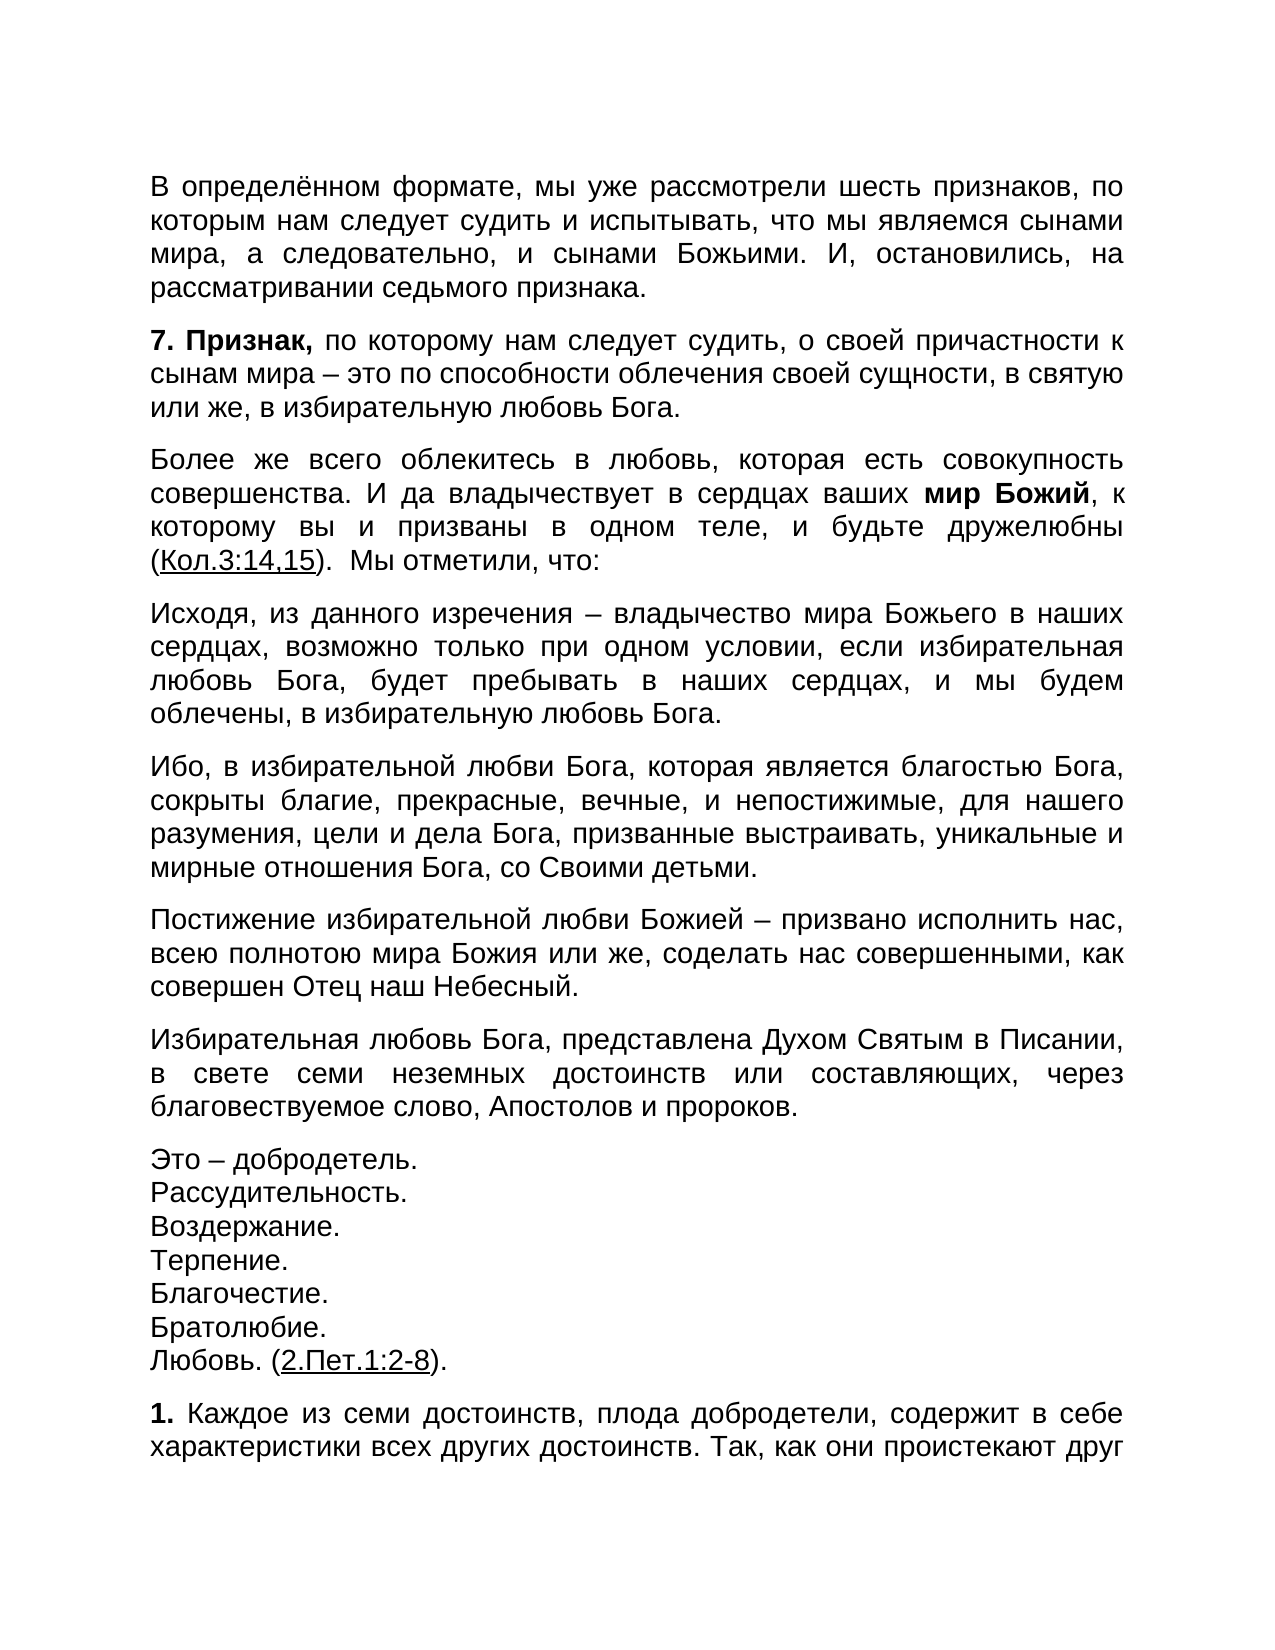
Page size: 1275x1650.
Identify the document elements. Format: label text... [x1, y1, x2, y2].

text Воздержание. [150, 1209, 1125, 1242]
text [150, 1396, 1125, 1463]
text Избирательная любовь Бога, представлена Духом Святым в Писании, в свете семи неземных достоинств или составляющих, через благовествуемое слово, Апостолов и пророков. [150, 1022, 1125, 1123]
text Исходя, из данного изречения – владычество мира Божьего в наших сердцах, возможно только при одном условии, если избирательная любовь Бога, будет пребывать в наших сердцах, и мы будем облечены, в избирательную любовь Бога. [150, 596, 1125, 730]
text Любовь. (2.Пет.1:2-8). [150, 1343, 1125, 1377]
text Рассудительность. [150, 1175, 1125, 1209]
text Более же всего облекитесь в любовь, которая есть совокупность совершенства. И да владычествует в сердцах ваших мир Божий, к которому вы и призваны в одном теле, и будьте дружелюбны (Кол.3:14,15). Мы отметили, что: [150, 442, 1125, 576]
text Братолюбие. [150, 1309, 1125, 1343]
text Благочестие. [150, 1276, 1125, 1309]
text Ибо, в избирательной любви Бога, которая является благостью Бога, сокрыты благие, прекрасные, вечные, и непостижимые, для нашего разумения, цели и дела Бога, призванные выстраивать, уникальные и мирные отношения Бога, со Своими детьми. [150, 749, 1125, 883]
text Постижение избирательной любви Божией – призвано исполнить нас, всею полнотою мира Божия или же, соделать нас совершенными, как совершен Отец наш Небесный. [150, 902, 1125, 1003]
text В определённом формате, мы уже рассмотрели шесть признаков, по которым нам следует судить и испытывать, что мы являемся сынами мира, а следовательно, и сынами Божьими. И, остановились, на рассматривании седьмого признака. [150, 169, 1125, 303]
text Это – добродетель. [150, 1142, 1125, 1175]
text Терпение. [150, 1242, 1125, 1276]
text 7. Признак, по которому нам следует судить, о своей причастности к сынам мира – это по способности облечения своей сущности, в святую или же, в избирательную любовь Бога. [150, 322, 1125, 423]
